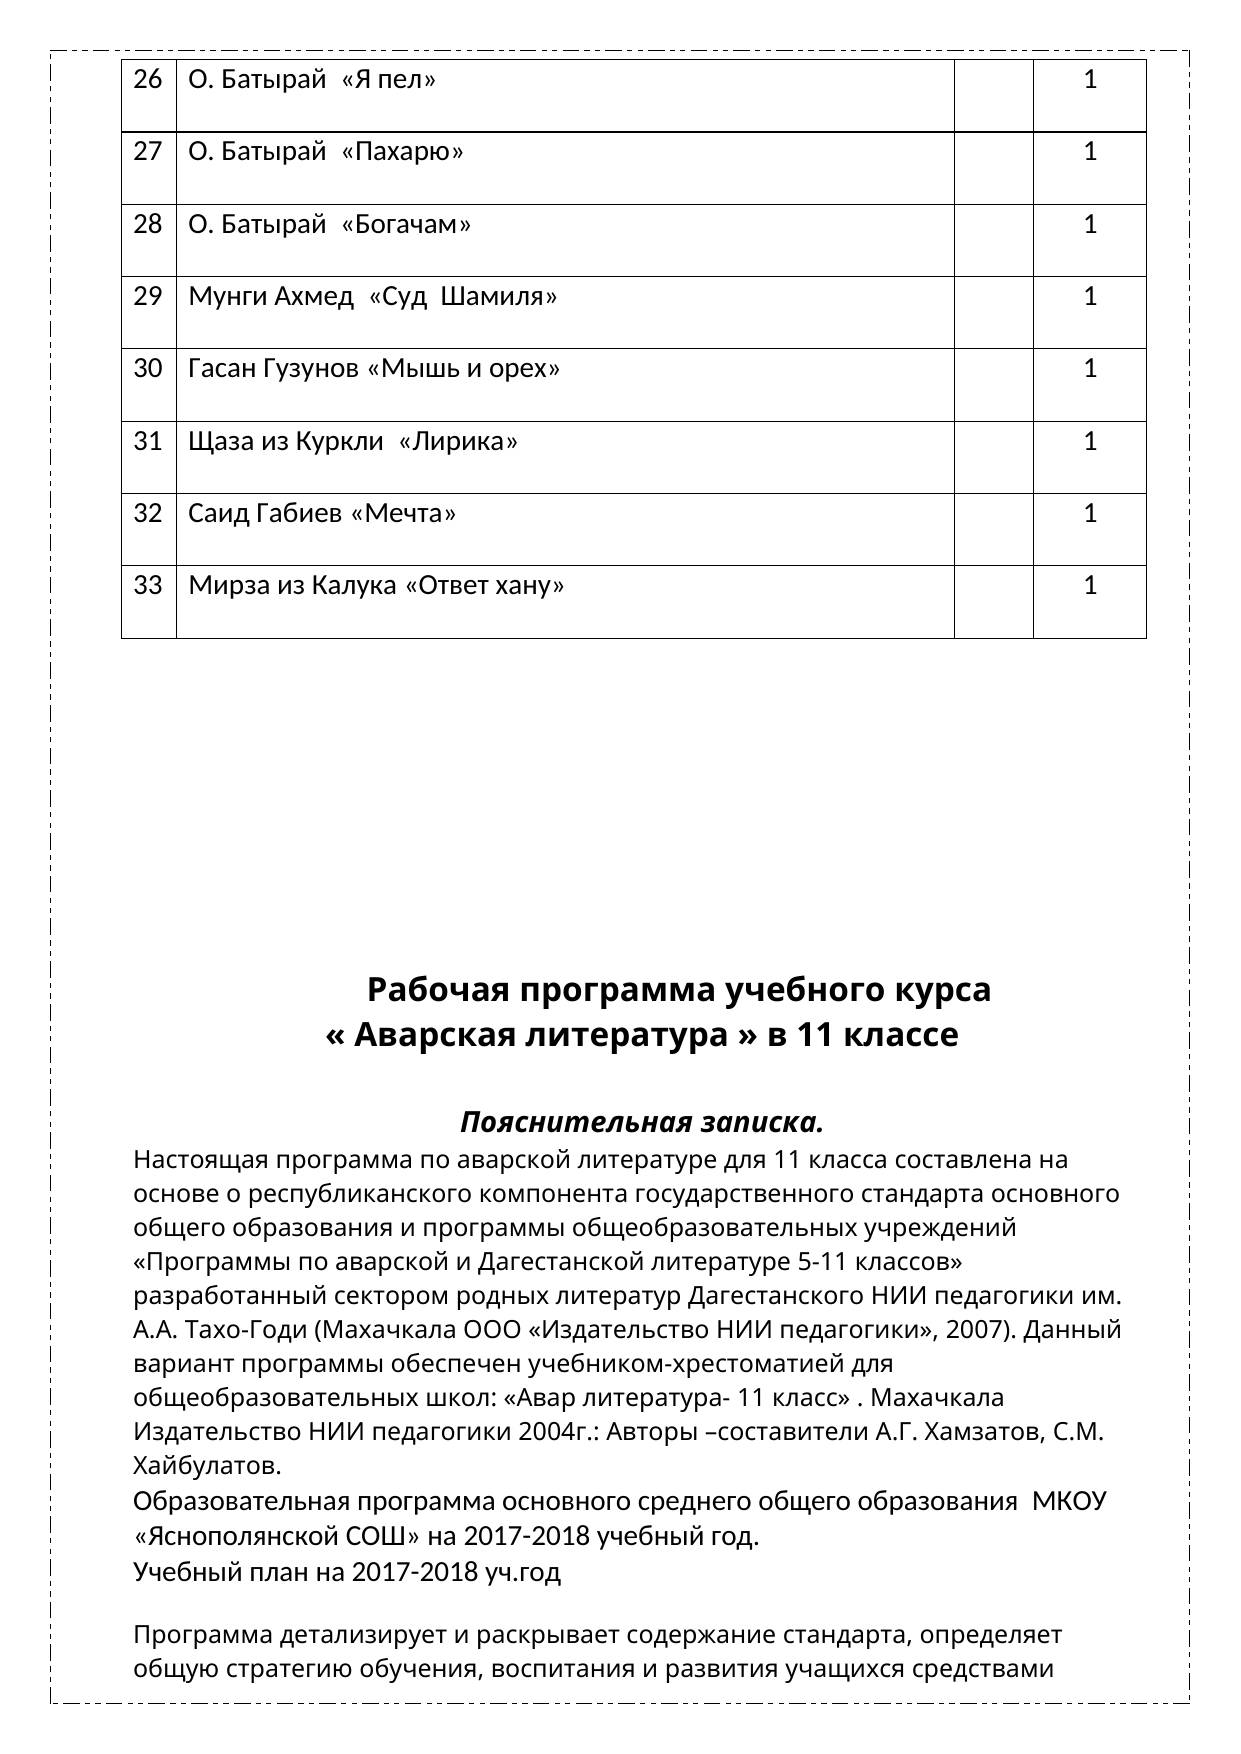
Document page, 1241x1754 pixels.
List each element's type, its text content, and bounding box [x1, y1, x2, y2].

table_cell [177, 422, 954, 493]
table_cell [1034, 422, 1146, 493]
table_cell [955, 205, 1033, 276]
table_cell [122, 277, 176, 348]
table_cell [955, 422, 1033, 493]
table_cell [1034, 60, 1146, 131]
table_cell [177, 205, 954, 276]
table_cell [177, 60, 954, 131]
text Учебный план на 2017-2018 уч.год [133, 1553, 1152, 1617]
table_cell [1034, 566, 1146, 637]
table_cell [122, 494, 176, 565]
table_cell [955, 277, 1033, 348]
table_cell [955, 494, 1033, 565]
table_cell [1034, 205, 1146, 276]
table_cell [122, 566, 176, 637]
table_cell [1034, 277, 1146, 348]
text Пояснительная записка. [133, 1102, 1152, 1141]
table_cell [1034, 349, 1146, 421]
text Рабочая программа учебного курса [133, 965, 1152, 1011]
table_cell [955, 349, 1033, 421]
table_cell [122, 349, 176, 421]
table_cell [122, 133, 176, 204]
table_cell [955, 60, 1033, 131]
text Настоящая программа по аварской литературе для 11 класса составлена на основе о республиканского компонента государственного стандарта основного общего образования и программы общеобразовательных учреждений «Программы по аварской и Дагестанской литературе 5-11 классов» разработанный сектором родных литератур Дагестанского НИИ педагогики им. А.А. Тахо-Годи (Махачкала ООО «Издательство НИИ педагогики», 2007). Данный вариант программы обеспечен учебником-хрестоматией для общеобразовательных школ: «Авар литература- 11 класс» . Махачкала Издательство НИИ педагогики 2004г.: Авторы –составители А.Г. Хамзатов, С.М. Хайбулатов. [133, 1141, 1152, 1482]
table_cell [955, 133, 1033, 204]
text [133, 1617, 1152, 1685]
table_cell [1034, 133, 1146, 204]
text Образовательная программа основного среднего общего образования МКОУ «Яснополянской СОШ» на 2017-2018 учебный год. [133, 1482, 1152, 1553]
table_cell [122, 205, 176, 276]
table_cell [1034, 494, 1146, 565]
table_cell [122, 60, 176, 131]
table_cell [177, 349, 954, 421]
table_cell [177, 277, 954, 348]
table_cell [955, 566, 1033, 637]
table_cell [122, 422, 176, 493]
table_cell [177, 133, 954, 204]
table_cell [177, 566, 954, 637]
text « Аварская литература » в 11 классе [133, 1011, 1152, 1056]
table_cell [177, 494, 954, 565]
